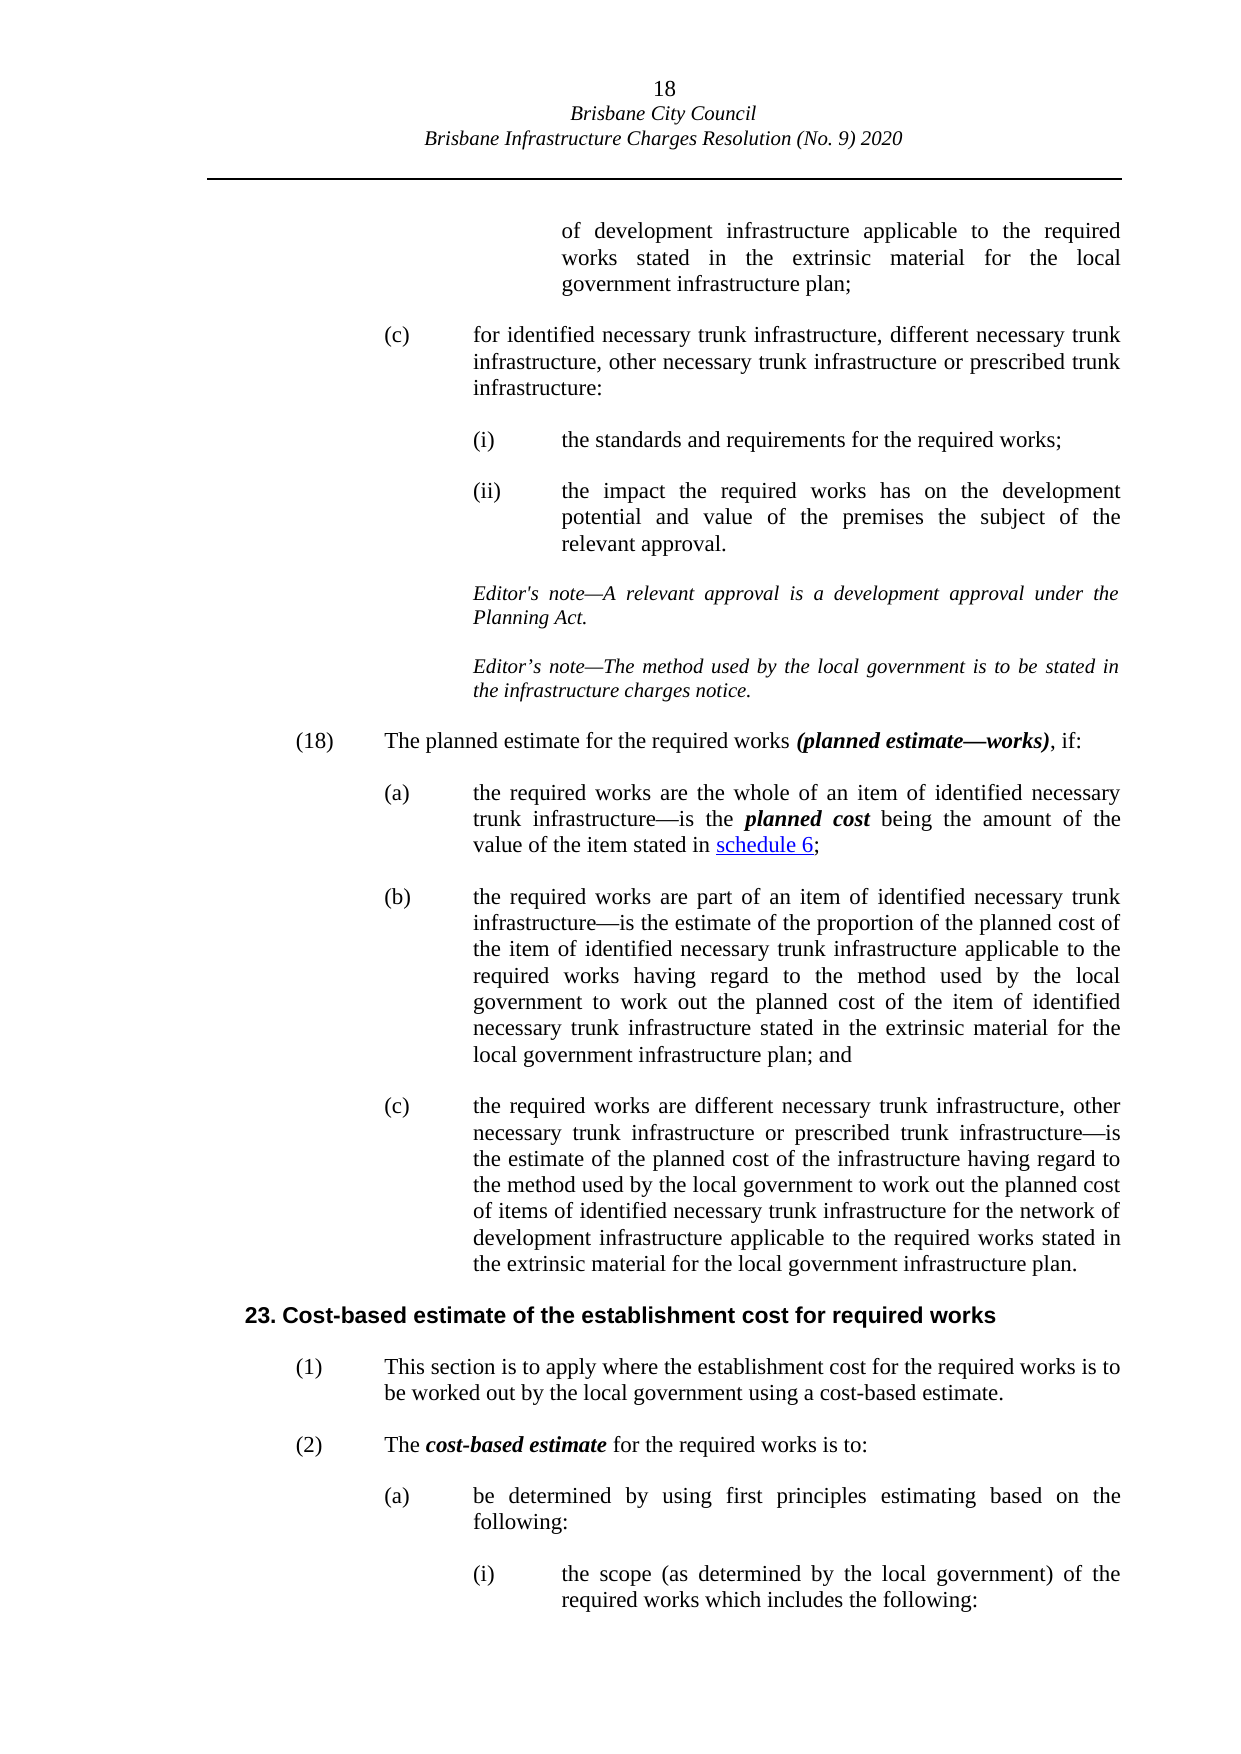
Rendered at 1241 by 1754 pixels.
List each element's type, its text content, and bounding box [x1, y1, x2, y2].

list the scope (as determined by the local government) of the required works which includes the following: [473, 1560, 1122, 1612]
list the impact the required works has on the development potential and value of the premises the subject of the relevant approval. [473, 477, 1122, 556]
list The cost-based estimate for the required works is to: [296, 1431, 1122, 1457]
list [473, 217, 1122, 297]
subtitle Cost-based estimate of the establishment cost for required works [244, 1302, 1122, 1328]
list the required works are part of an item of identified necessary trunk infrastructure—is the estimate of the proportion of the planned cost of the item of identified necessary trunk infrastructure applicable to the required works having regard to the method used by the local government to work out the planned cost of the item of identified necessary trunk infrastructure stated in the extrinsic material for the local government infrastructure plan; and [384, 883, 1122, 1067]
list the required works are different necessary trunk infrastructure, other necessary trunk infrastructure or prescribed trunk infrastructure—is the estimate of the planned cost of the infrastructure having regard to the method used by the local government to work out the planned cost of items of identified necessary trunk infrastructure for the network of development infrastructure applicable to the required works stated in the extrinsic material for the local government infrastructure plan. [384, 1092, 1122, 1277]
list This section is to apply where the establishment cost for the required works is to be worked out by the local government using a cost-based estimate. [296, 1353, 1122, 1406]
list Editor's note—A relevant approval is a development approval under the Planning Act. [473, 581, 1122, 629]
list the required works are the whole of an item of identified necessary trunk infrastructure—is the planned cost being the amount of the value of the item stated in schedule 6; [384, 779, 1122, 858]
list the standards and requirements for the required works; [473, 426, 1122, 452]
list Editor’s note—The method used by the local government is to be stated in the infrastructure charges notice. [473, 654, 1122, 702]
list be determined by using first principles estimating based on the following: [384, 1482, 1122, 1535]
list for identified necessary trunk infrastructure, different necessary trunk infrastructure, other necessary trunk infrastructure or prescribed trunk infrastructure: [384, 322, 1122, 401]
list The planned estimate for the required works (planned estimate—works), if: [296, 727, 1122, 754]
